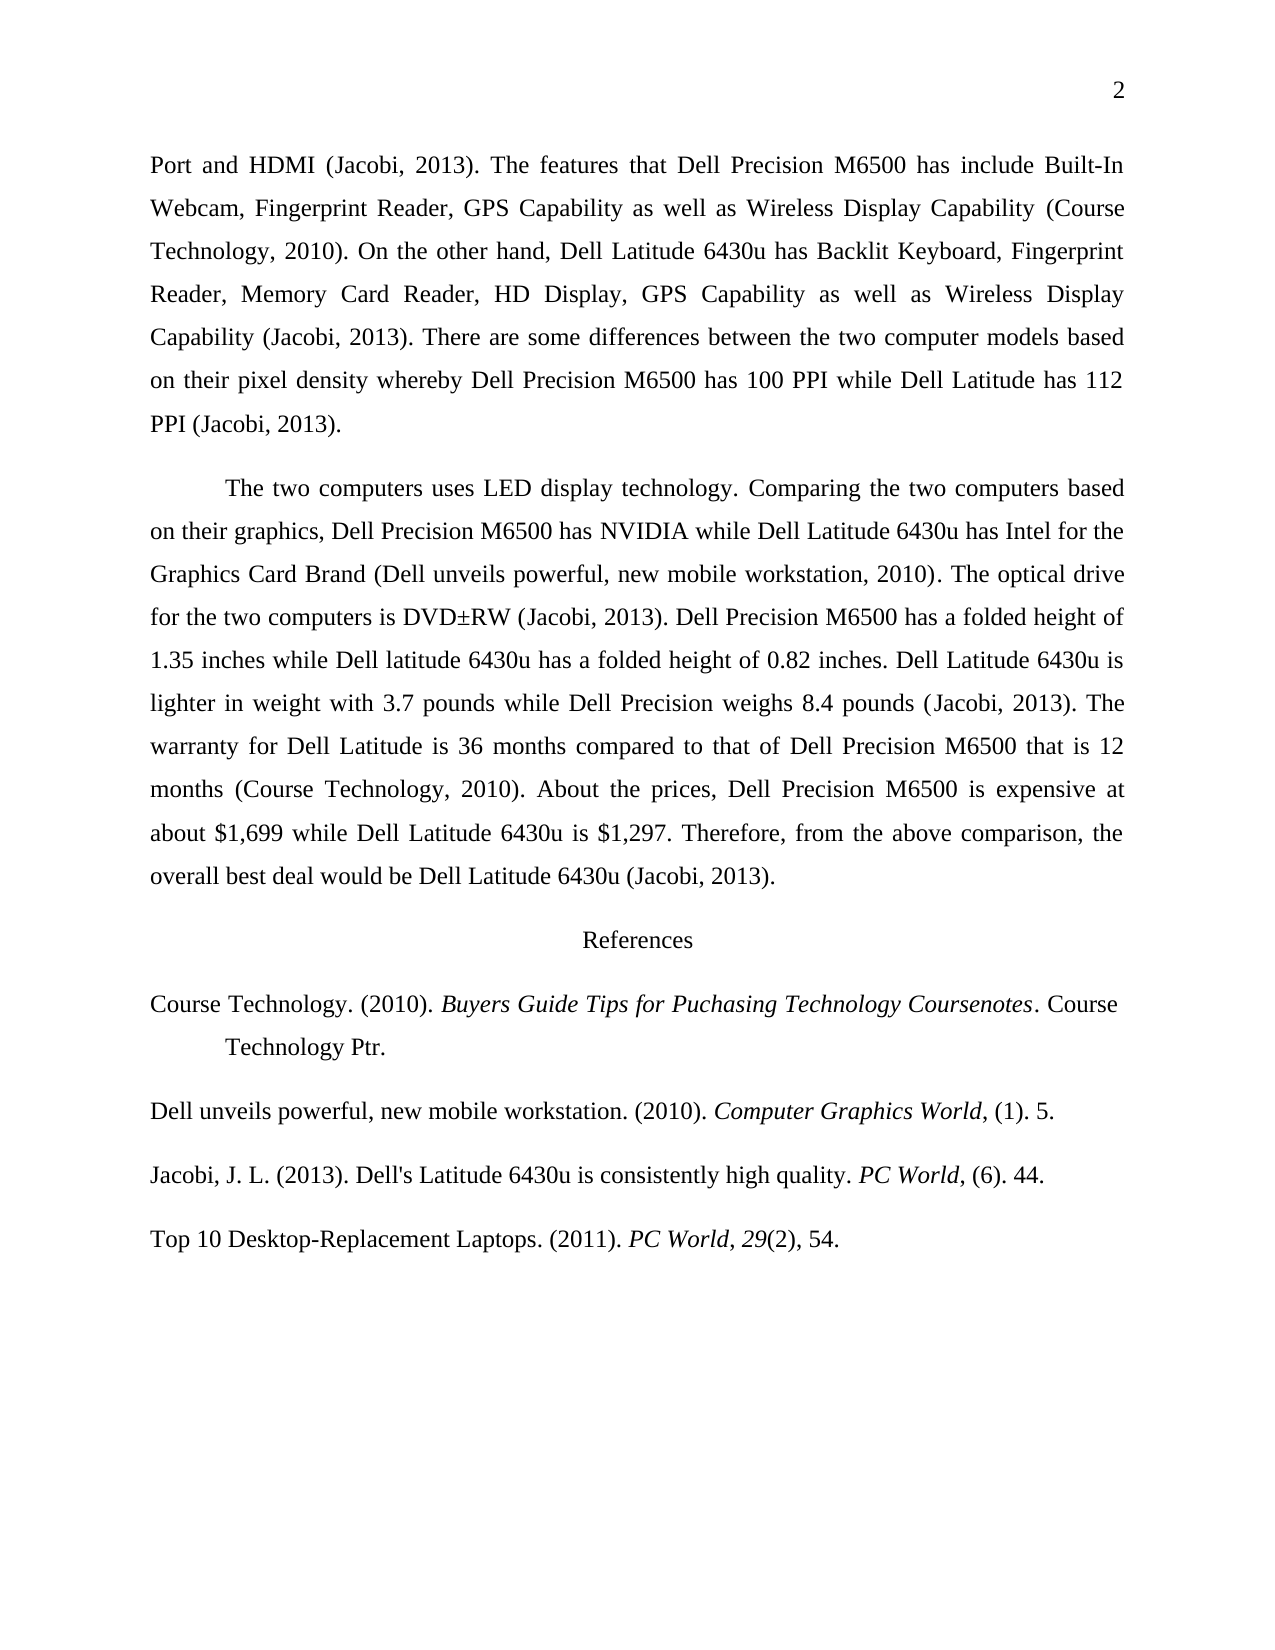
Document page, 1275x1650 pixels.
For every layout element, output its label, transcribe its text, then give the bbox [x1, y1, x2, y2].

text Dell unveils powerful, new mobile workstation. (2010). Computer Graphics World, (1). 5. [150, 1096, 1125, 1124]
text Course Technology. (2010). Buyers Guide Tips for Puchasing Technology Coursenotes. Course Technology Ptr. [150, 989, 1125, 1061]
text Jacobi, J. L. (2013). Dell's Latitude 6430u is consistently high quality. PC World, (6). 44. [150, 1160, 1125, 1188]
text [150, 150, 1125, 437]
text The two computers uses LED display technology. Comparing the two computers based on their graphics, Dell Precision M6500 has NVIDIA while Dell Latitude 6430u has Intel for the Graphics Card Brand (Dell unveils powerful, new mobile workstation, 2010). The optical drive for the two computers is DVD±RW (Jacobi, 2013). Dell Precision M6500 has a folded height of 1.35 inches while Dell latitude 6430u has a folded height of 0.82 inches. Dell Latitude 6430u is lighter in weight with 3.7 pounds while Dell Precision weighs 8.4 pounds (Jacobi, 2013). The warranty for Dell Latitude is 36 months compared to that of Dell Precision M6500 that is 12 months (Course Technology, 2010). About the prices, Dell Precision M6500 is expensive at about $1,699 while Dell Latitude 6430u is $1,297. Therefore, from the above comparison, the overall best deal would be Dell Latitude 6430u (Jacobi, 2013). [150, 473, 1125, 889]
text References [150, 925, 1125, 953]
text Top 10 Desktop-Replacement Laptops. (2011). PC World, 29(2), 54. [150, 1224, 1125, 1252]
